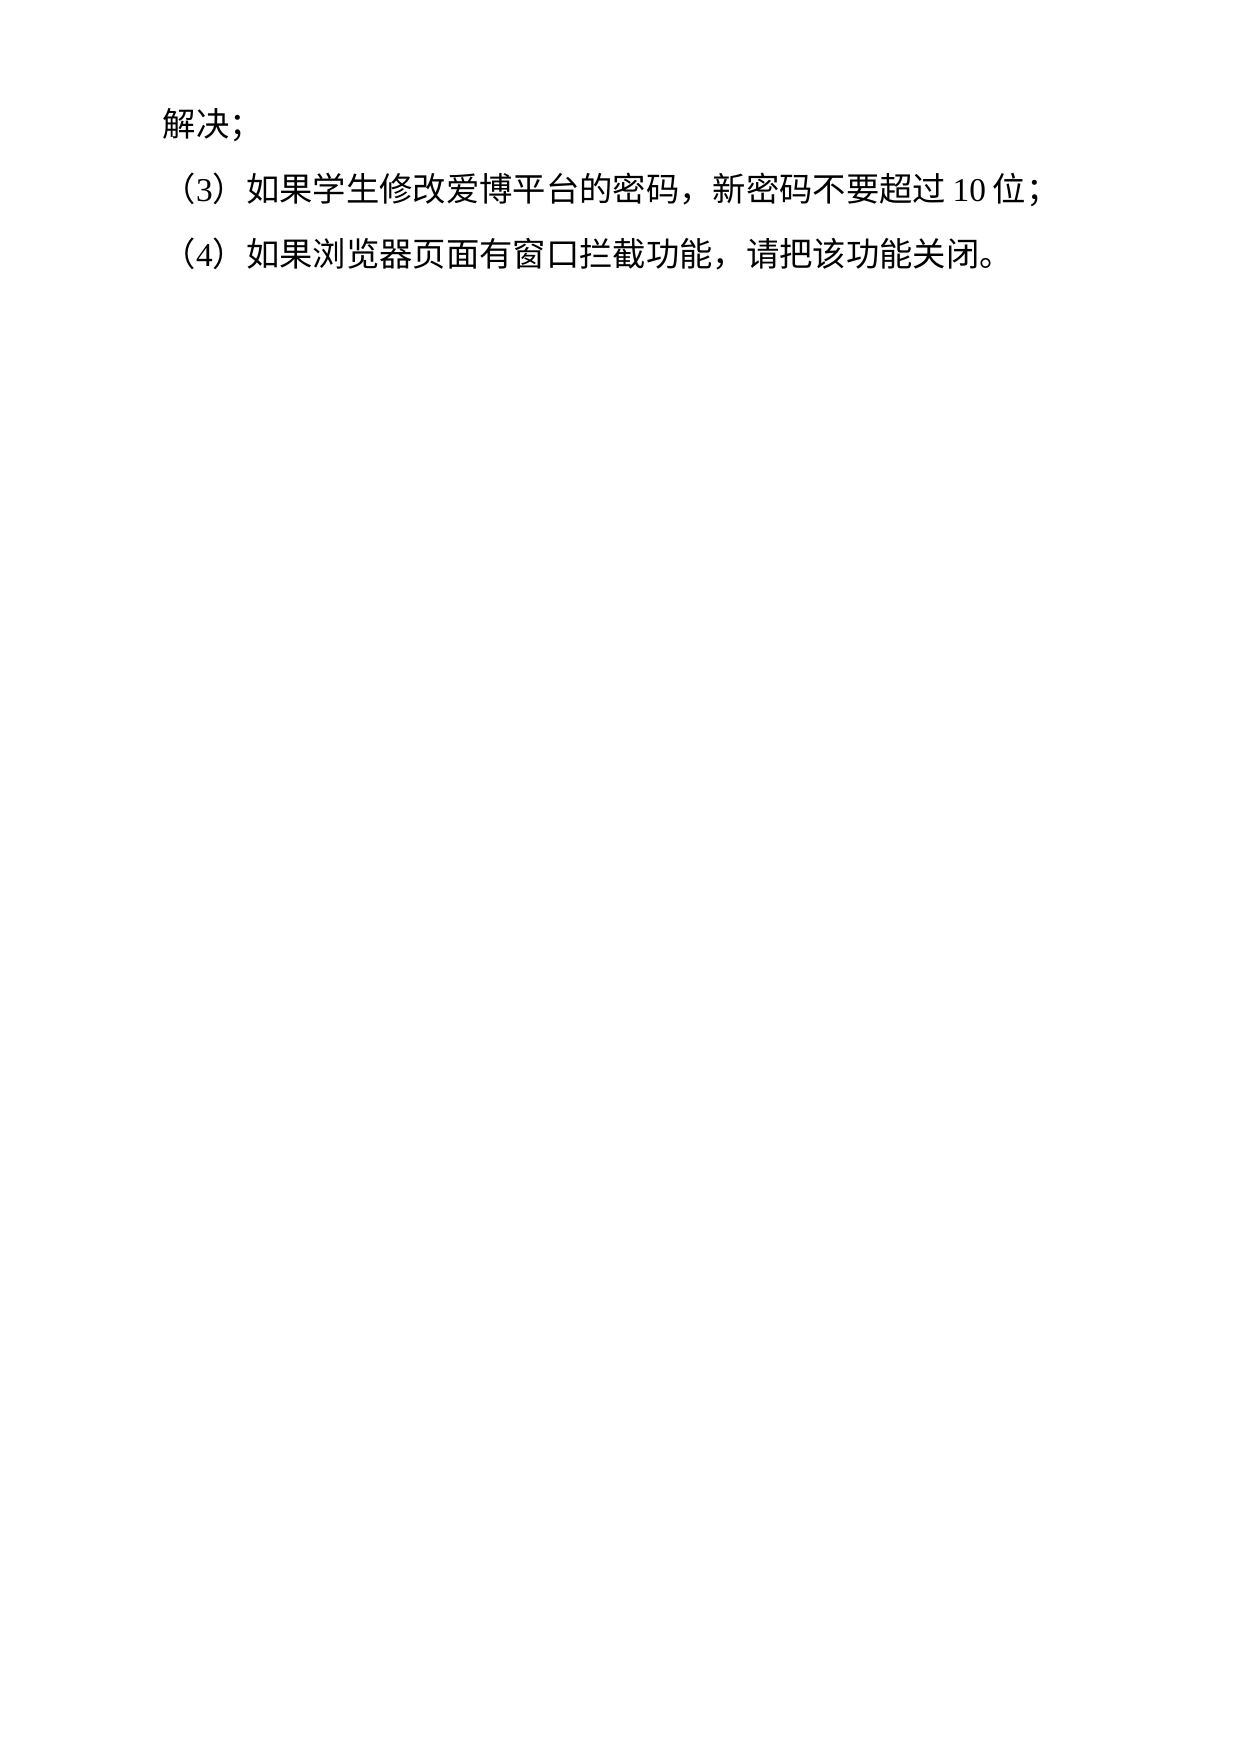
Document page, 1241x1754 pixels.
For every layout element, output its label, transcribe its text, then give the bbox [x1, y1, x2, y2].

text （3）如果学生修改爱博平台的密码，新密码不要超过10位； [162, 154, 1093, 219]
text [162, 89, 1093, 154]
text （4）如果浏览器页面有窗口拦截功能，请把该功能关闭。 [162, 219, 1093, 284]
